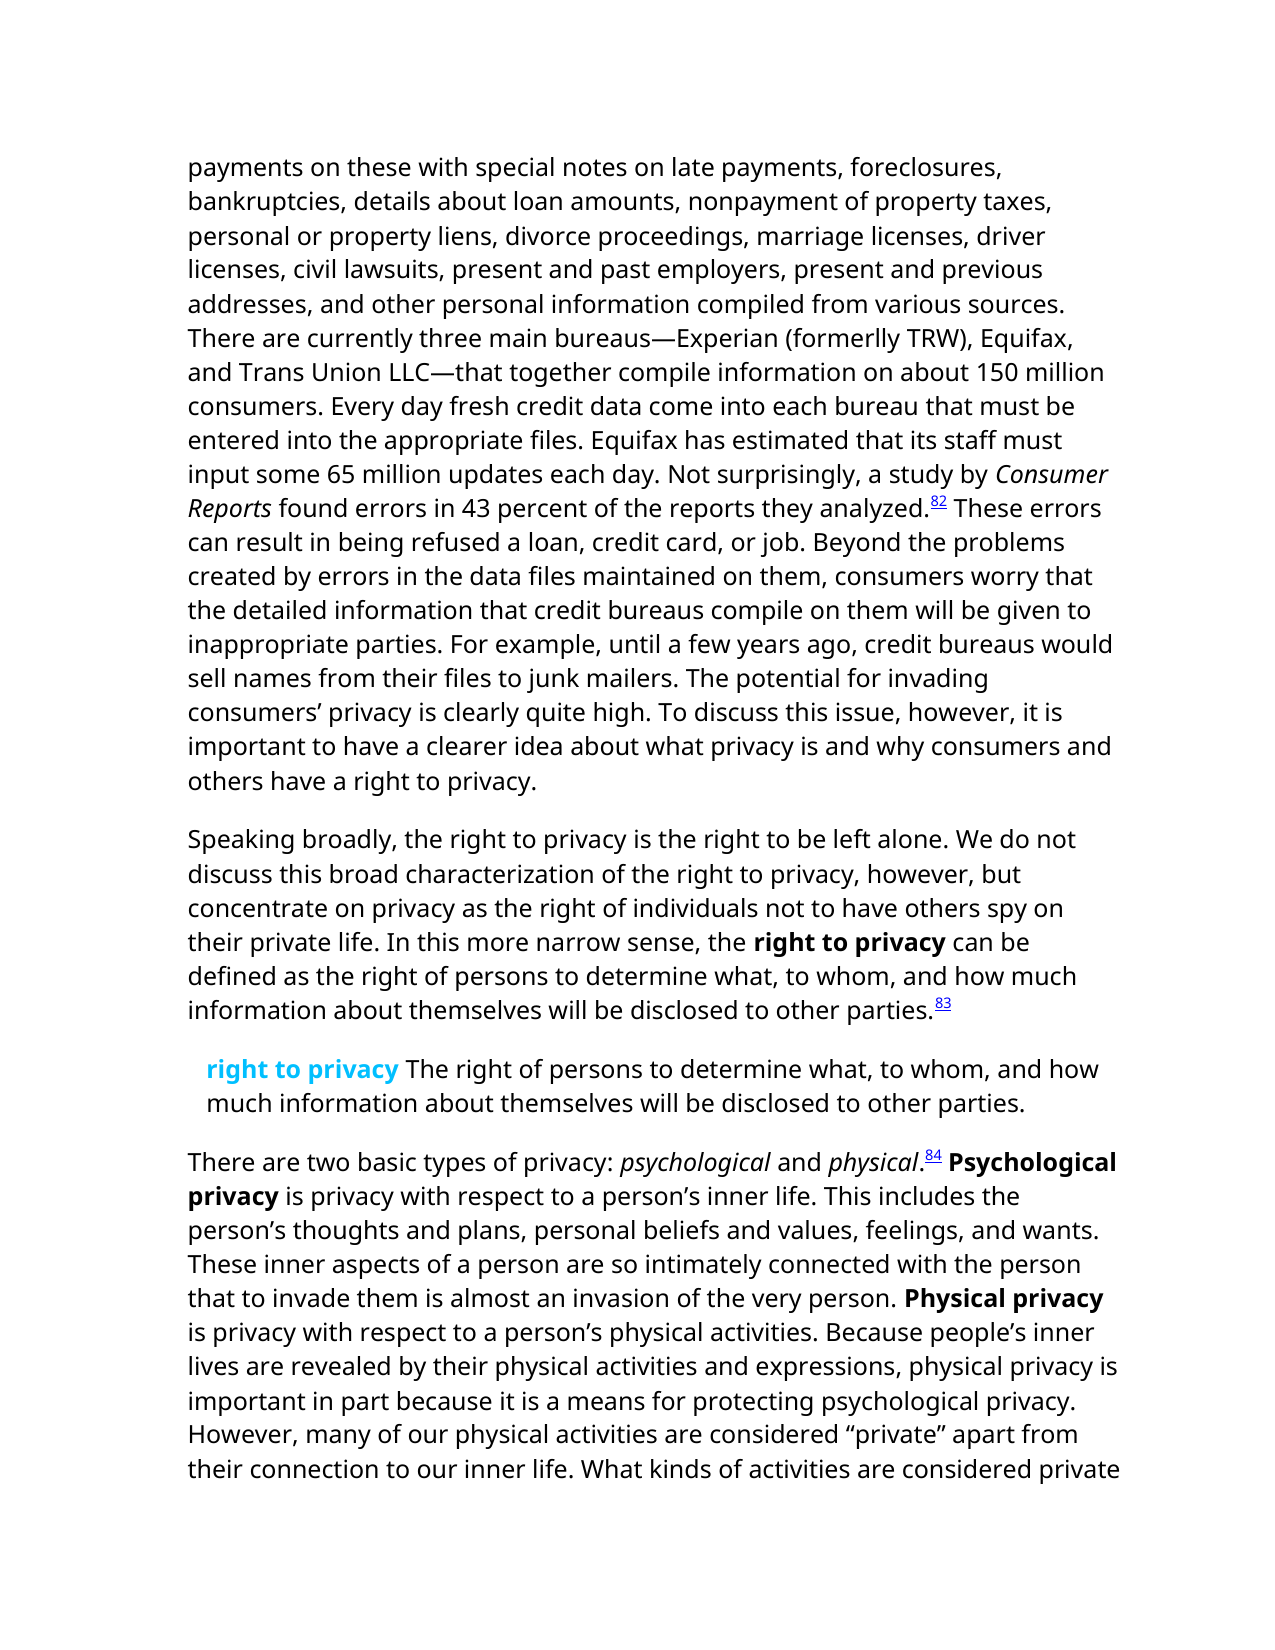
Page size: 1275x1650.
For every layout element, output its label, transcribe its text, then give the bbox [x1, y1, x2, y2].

text Speaking broadly, the right to privacy is the right to be left alone. We do not discuss this broad characterization of the right to privacy, however, but concentrate on privacy as the right of individuals not to have others spy on their private life. In this more narrow sense, the right to privacy can be defined as the right of persons to determine what, to whom, and how much information about themselves will be disclosed to other parties.83 [187, 822, 1125, 1027]
text right to privacy The right of persons to determine what, to whom, and how much information about themselves will be disclosed to other parties. [206, 1052, 1125, 1120]
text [187, 1145, 1125, 1485]
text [187, 150, 1125, 797]
